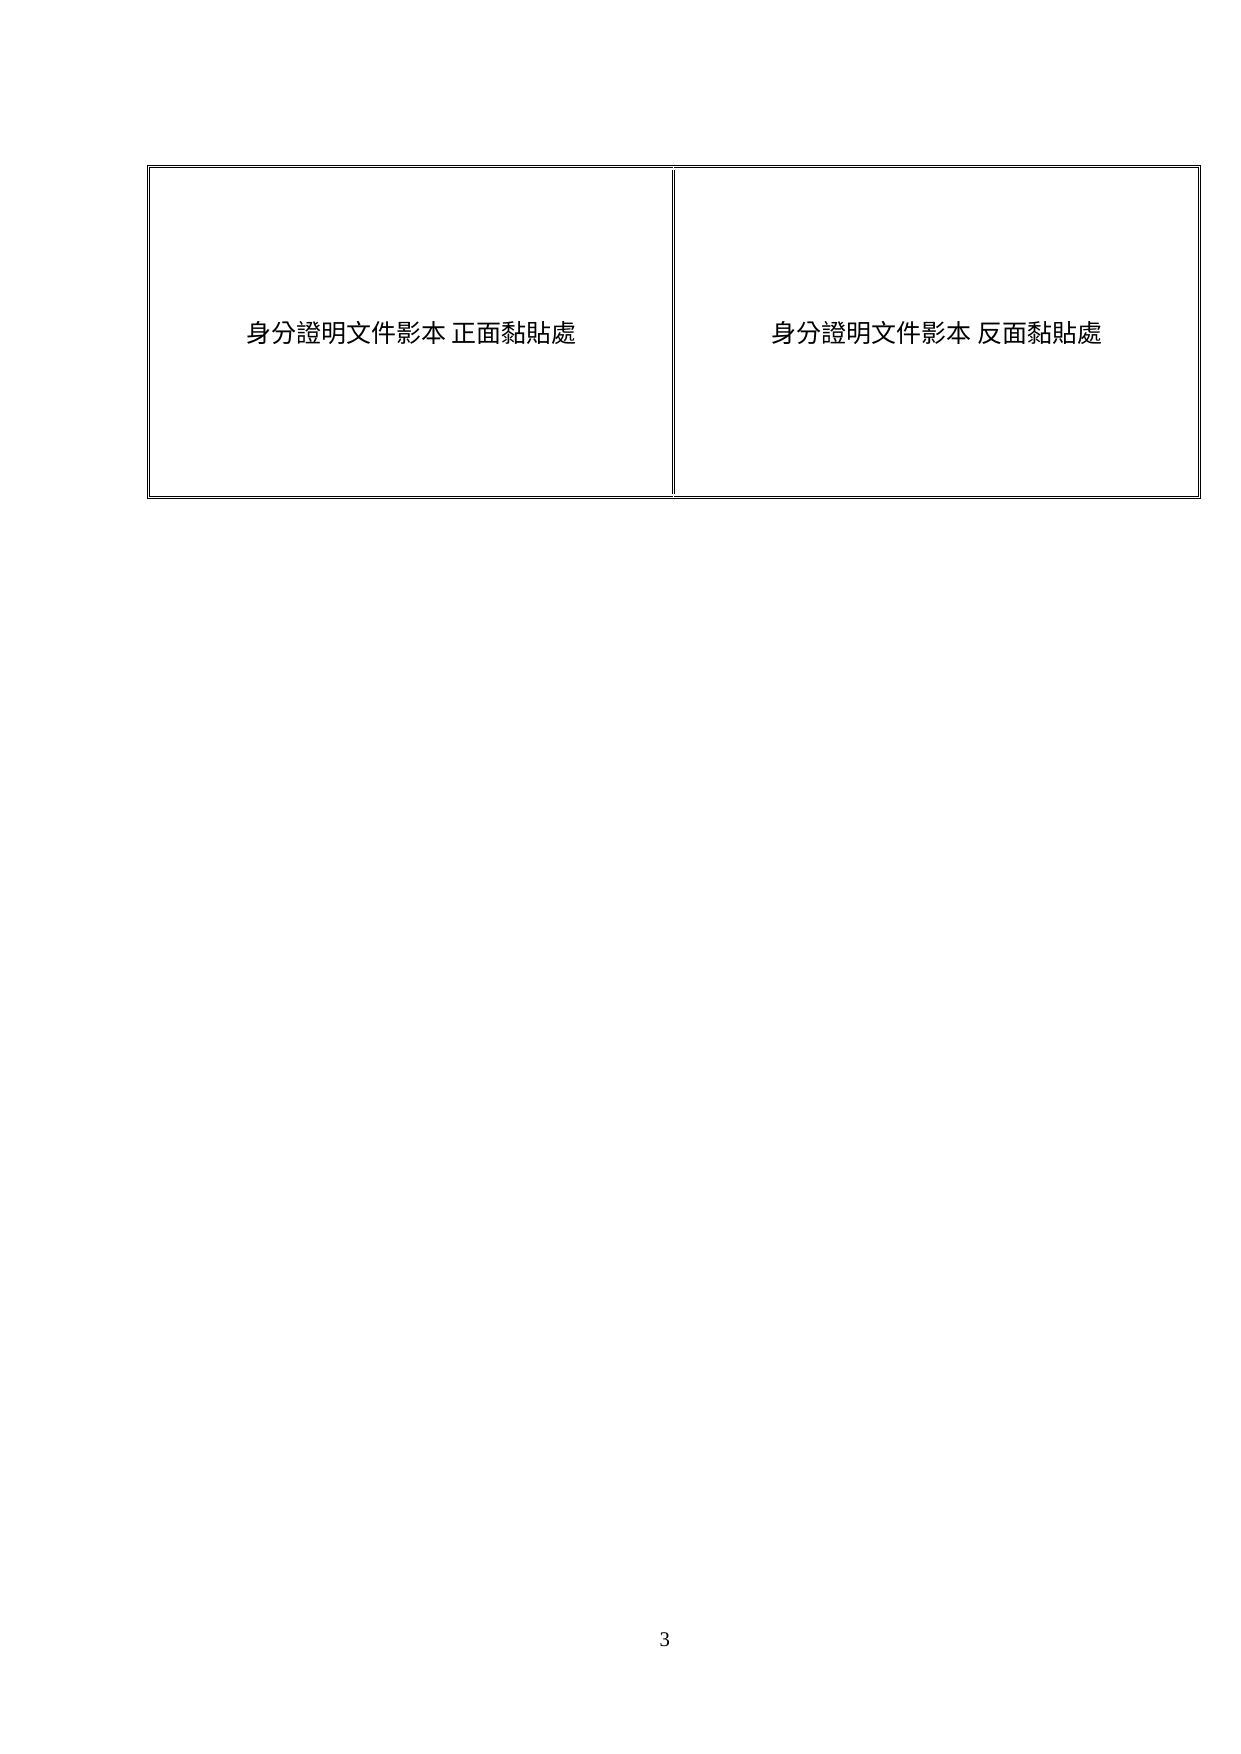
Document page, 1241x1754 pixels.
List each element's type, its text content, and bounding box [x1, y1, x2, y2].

table_cell 身分證明文件影本 正面黏貼處 [150, 166, 674, 496]
table_cell 身分證明文件影本 反面黏貼處 [674, 168, 1198, 496]
